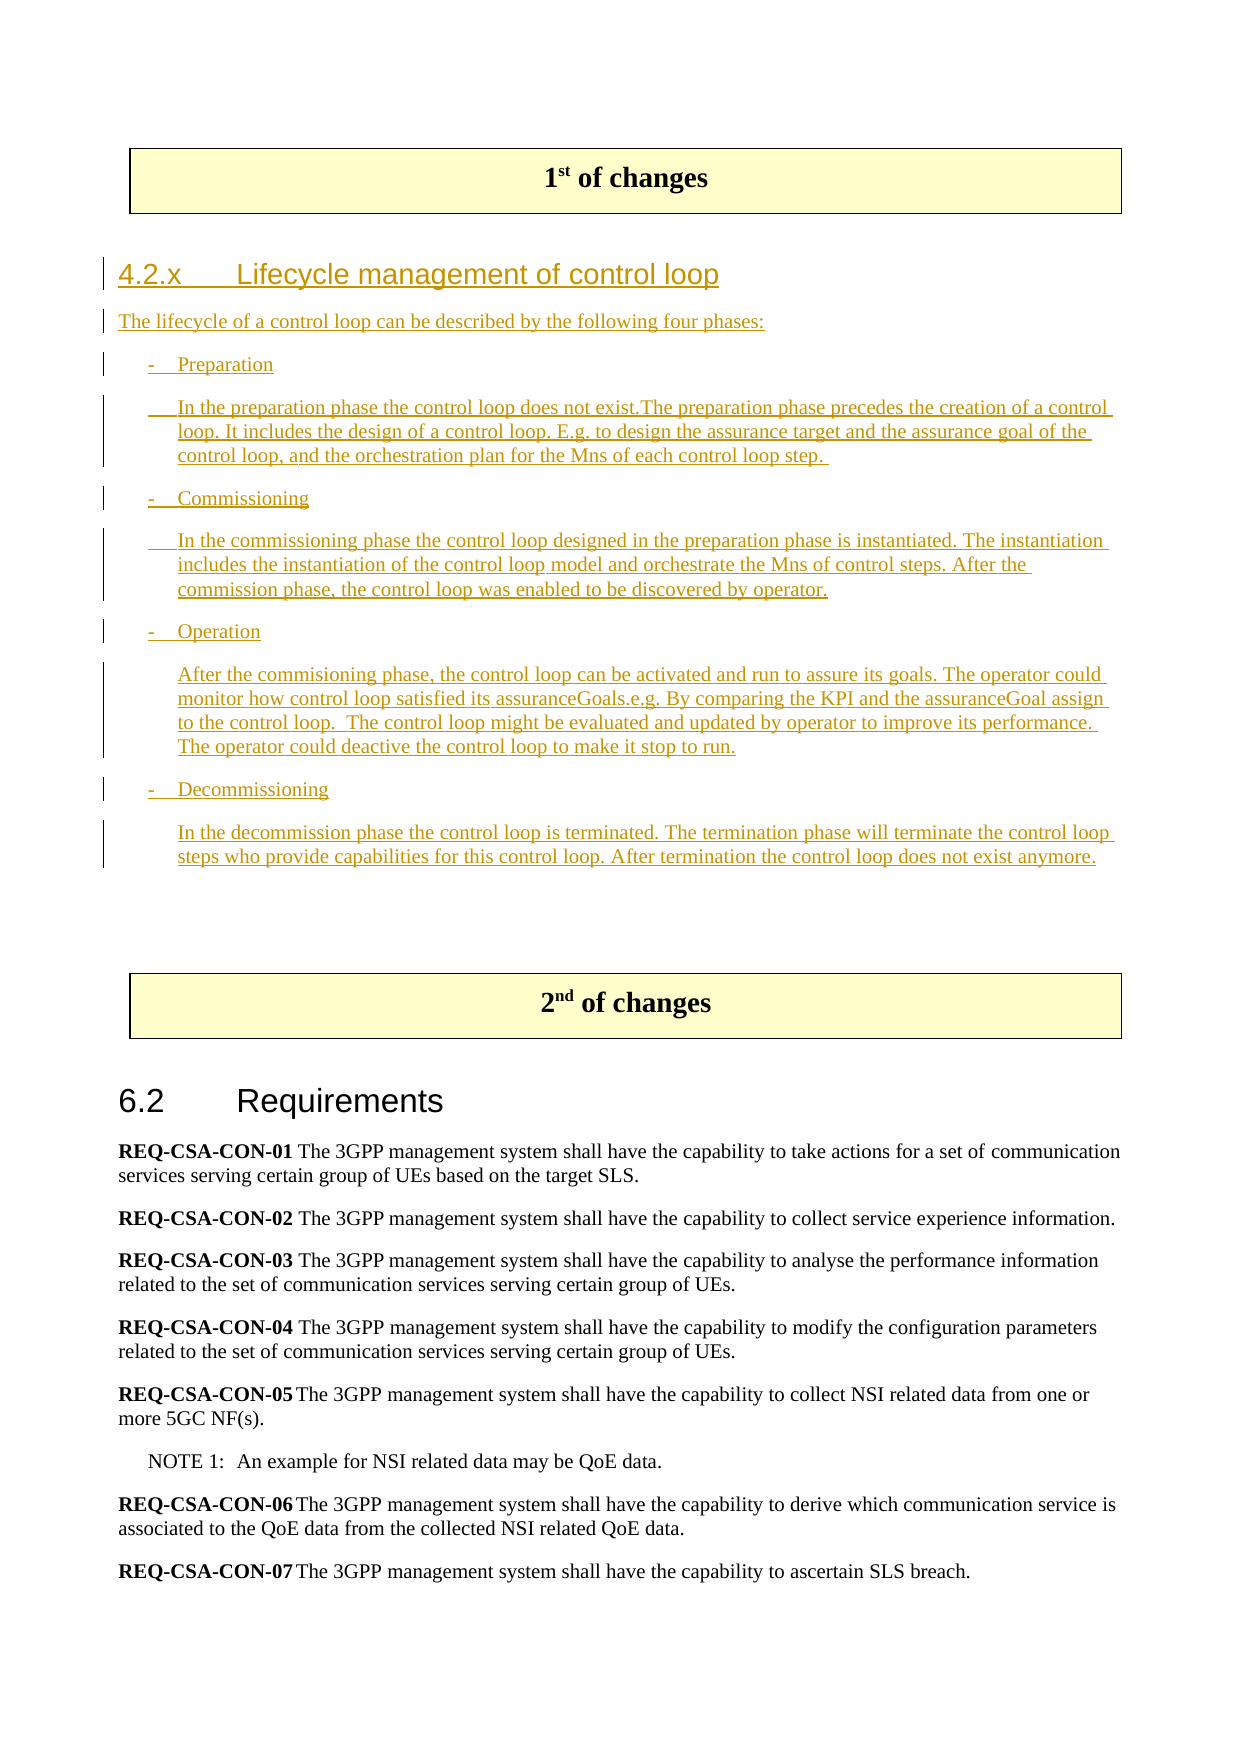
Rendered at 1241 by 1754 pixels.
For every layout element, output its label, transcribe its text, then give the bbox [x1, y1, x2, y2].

text REQ-CSA-CON-06 The 3GPP management system shall have the capability to derive which communication service is associated to the QoE data from the collected NSI related QoE data. [118, 1492, 1122, 1540]
text REQ-CSA-CON-01 The 3GPP management system shall have the capability to take actions for a set of communication services serving certain group of UEs based on the target SLS. [118, 1138, 1122, 1187]
text NOTE 1: An example for NSI related data may be QoE data. [148, 1449, 1122, 1473]
text REQ-CSA-CON-02 The 3GPP management system shall have the capability to collect service experience information. [118, 1205, 1122, 1229]
text REQ-CSA-CON-07 The 3GPP management system shall have the capability to ascertain SLS breach. [118, 1558, 1122, 1583]
table_header 2nd of changes [131, 974, 1121, 1037]
text REQ-CSA-CON-03 The 3GPP management system shall have the capability to analyse the performance information related to the set of communication services serving certain group of UEs. [118, 1248, 1122, 1296]
text REQ-CSA-CON-05 The 3GPP management system shall have the capability to collect NSI related data from one or more 5GC NF(s). [118, 1382, 1122, 1430]
text REQ-CSA-CON-04 The 3GPP management system shall have the capability to modify the configuration parameters related to the set of communication services serving certain group of UEs. [118, 1315, 1122, 1363]
table_header 1st of changes [131, 149, 1121, 213]
subtitle 6.2 Requirements [118, 1081, 1122, 1120]
